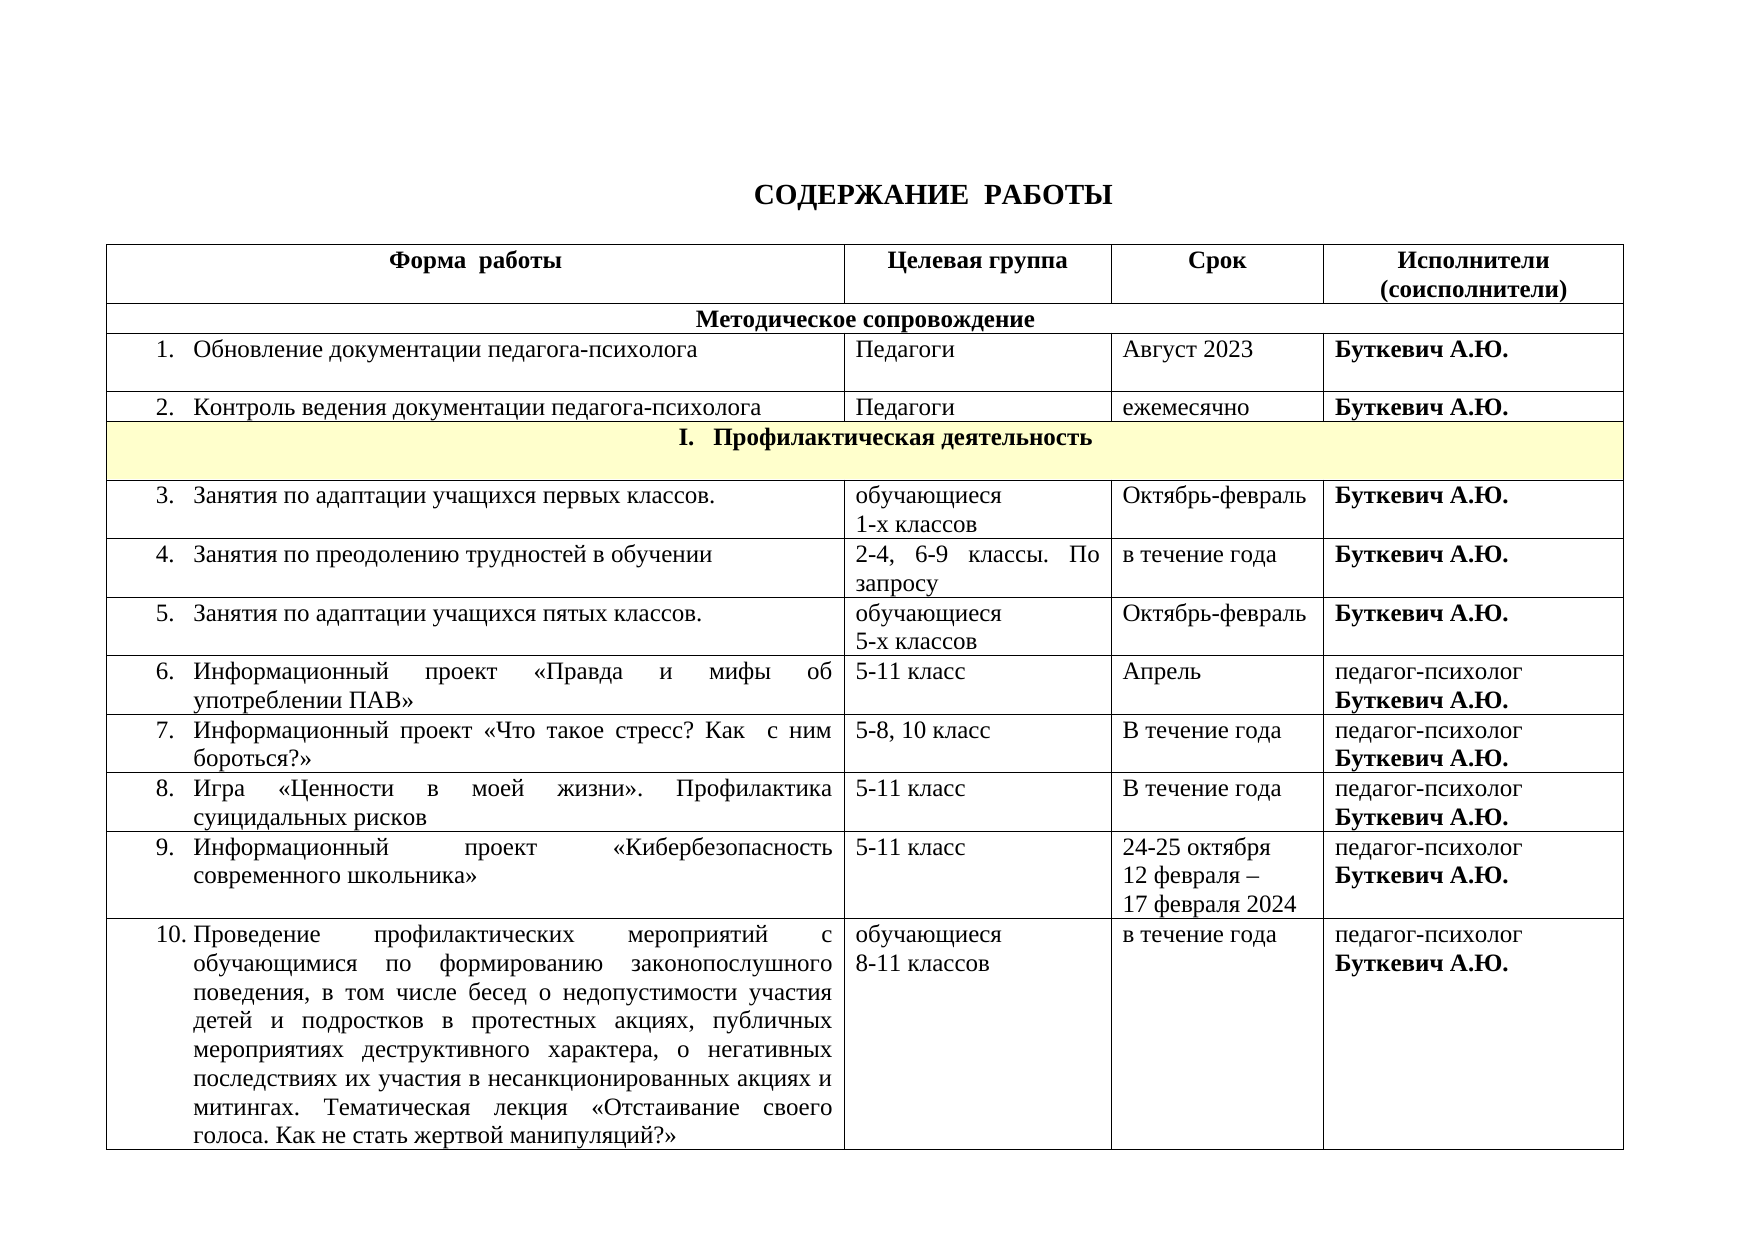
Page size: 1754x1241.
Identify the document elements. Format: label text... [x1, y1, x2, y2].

table_cell ежемесячно [1112, 392, 1323, 421]
table_cell Информационный проект «Правда и мифы об употреблении ПАВ» [107, 656, 844, 714]
table_cell 5-11 класс [845, 773, 1111, 831]
table_cell 5-11 класс [845, 656, 1111, 714]
table_cell Информационный проект «Что такое стресс? Как с ним бороться?» [107, 715, 844, 772]
table_cell Буткевич А.Ю. [1324, 392, 1623, 421]
table_cell обучающиеся 5-х классов [845, 598, 1111, 655]
table_cell Август 2023 [1112, 334, 1323, 391]
table_header Форма работы [107, 245, 844, 303]
table_cell Буткевич А.Ю. [1324, 598, 1623, 655]
table_header Исполнители (соисполнители) [1324, 245, 1623, 303]
table_cell Информационный проект «Кибербезопасность современного школьника» [107, 832, 844, 918]
table_cell Апрель [1112, 656, 1323, 714]
table_cell Проведение профилактических мероприятий с обучающимися по формированию законопослушного поведения, в том числе бесед о недопустимости участия детей и подростков в протестных акциях, публичных мероприятиях деструктивного характера, о негативных последствиях их участия в несанкционированных акциях и митингах. Тематическая лекция «Отстаивание своего голоса. Как не стать жертвой манипуляций?» [107, 919, 844, 1149]
table_cell Октябрь-февраль [1112, 598, 1323, 655]
table_cell 2-4, 6-9 классы. По запросу [845, 539, 1111, 597]
table_cell педагог-психолог Буткевич А.Ю. [1324, 832, 1623, 918]
table_cell Методическое сопровождение [107, 304, 1623, 333]
table_cell 5-8, 10 класс [845, 715, 1111, 772]
table_cell Буткевич А.Ю. [1324, 539, 1623, 597]
table_cell педагог-психолог Буткевич А.Ю. [1324, 773, 1623, 831]
table_cell обучающиеся 8-11 классов [845, 919, 1111, 1149]
table_cell Занятия по преодолению трудностей в обучении [107, 539, 844, 597]
table_cell в течение года [1112, 539, 1323, 597]
table_cell 24-25 октября 12 февраля – 17 февраля 2024 [1112, 832, 1323, 918]
text СОДЕРЖАНИЕ РАБОТЫ [231, 177, 1636, 211]
table_cell Педагоги [845, 392, 1111, 421]
table_header Срок [1112, 245, 1323, 303]
table_cell Занятия по адаптации учащихся первых классов. [107, 481, 844, 538]
table_cell Октябрь-февраль [1112, 481, 1323, 538]
table_cell Обновление документации педагога-психолога [107, 334, 844, 391]
table_cell 5-11 класс [845, 832, 1111, 918]
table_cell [1324, 919, 1623, 1149]
table_cell Занятия по адаптации учащихся пятых классов. [107, 598, 844, 655]
table_cell в течение года [1112, 919, 1323, 1149]
table_cell В течение года [1112, 773, 1323, 831]
table_cell Профилактическая деятельность [107, 422, 1623, 479]
table_cell Буткевич А.Ю. [1324, 334, 1623, 391]
table_cell педагог-психолог Буткевич А.Ю. [1324, 715, 1623, 772]
table_cell педагог-психолог Буткевич А.Ю. [1324, 656, 1623, 714]
table_header Целевая группа [845, 245, 1111, 303]
table_cell обучающиеся 1-х классов [845, 481, 1111, 538]
table_cell Буткевич А.Ю. [1324, 481, 1623, 538]
table_cell Игра «Ценности в моей жизни». Профилактика суицидальных рисков [107, 773, 844, 831]
table_cell В течение года [1112, 715, 1323, 772]
table_cell Педагоги [845, 334, 1111, 391]
table_cell Контроль ведения документации педагога-психолога [107, 392, 844, 421]
